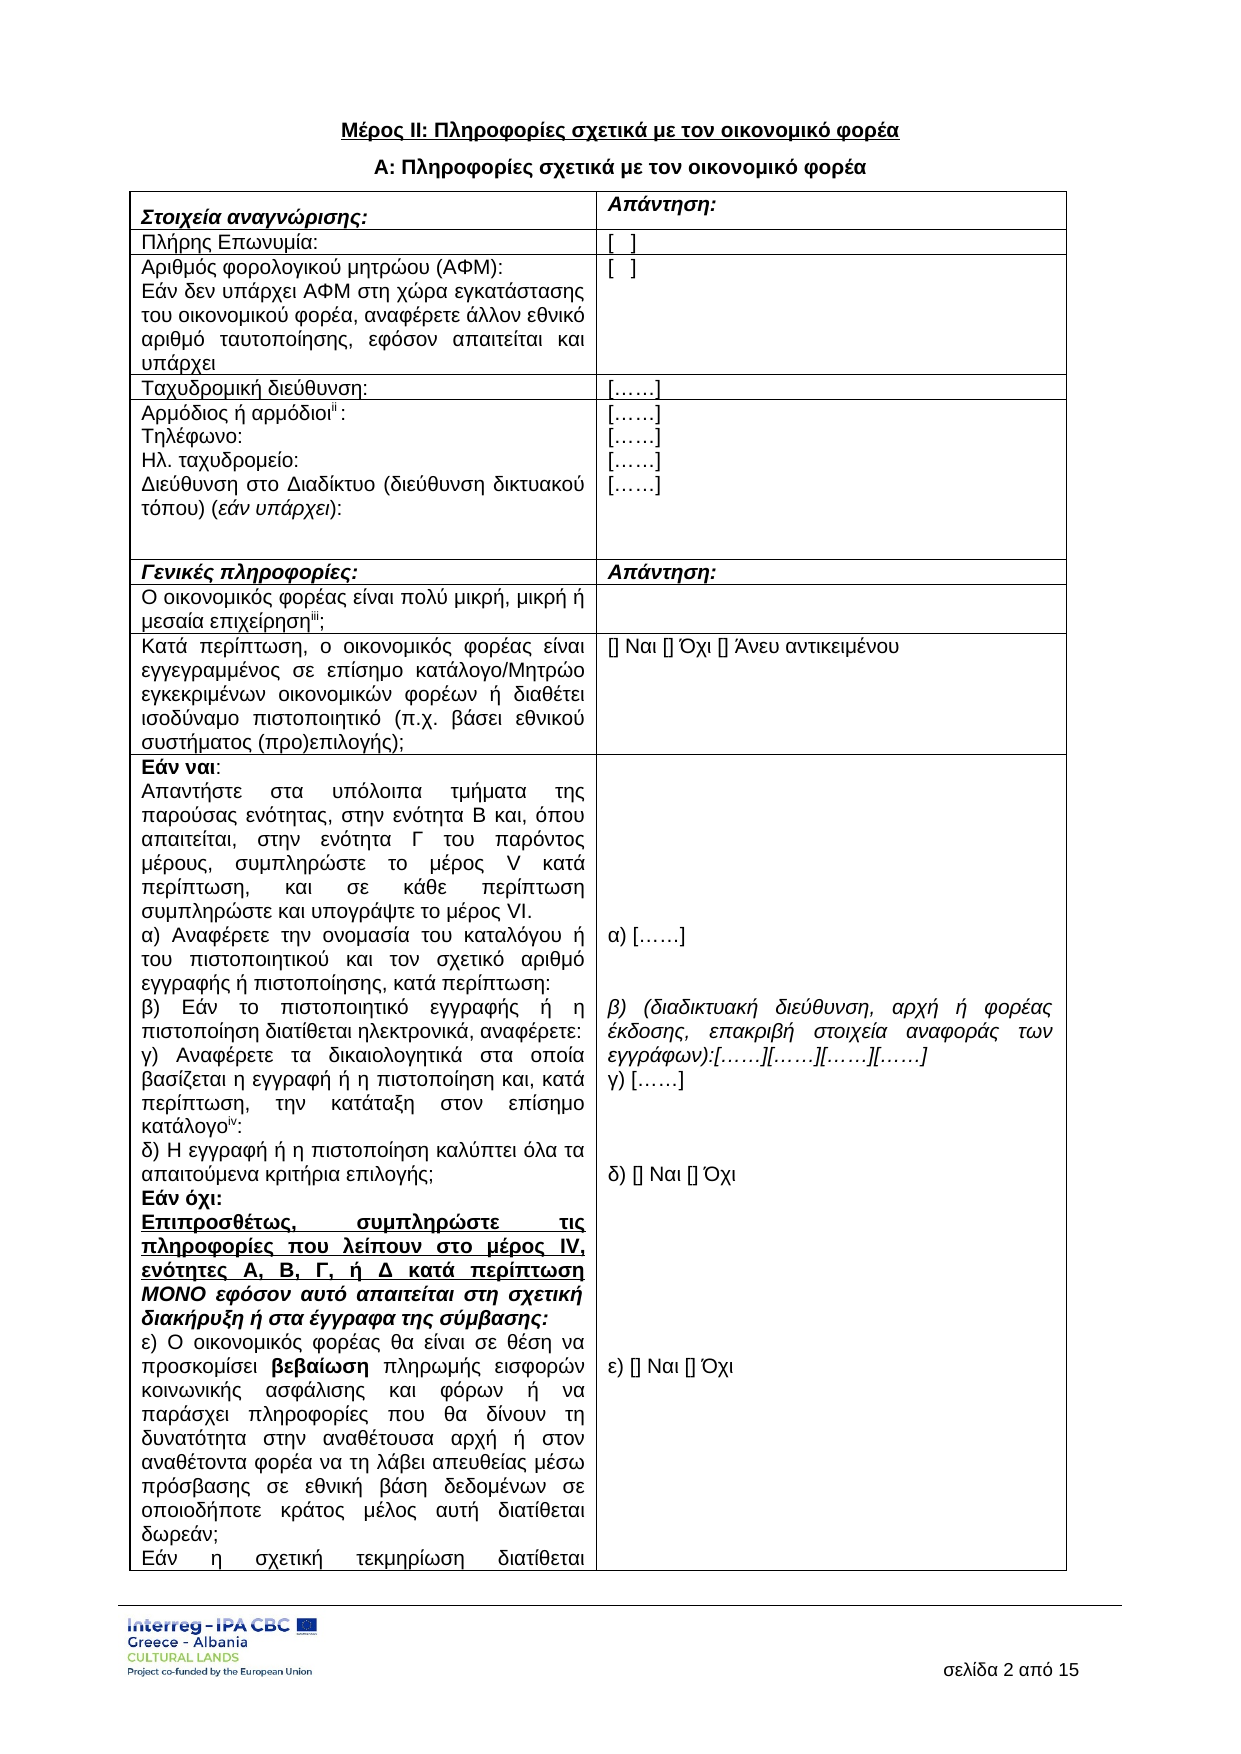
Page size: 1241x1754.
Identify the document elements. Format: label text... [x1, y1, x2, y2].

table_cell [ ] [597, 230, 1066, 253]
table_cell [ ] [597, 255, 1066, 374]
text Μέρος II: Πληροφορίες σχετικά με τον οικονομικό φορέα [118, 118, 1122, 142]
table_cell [……] [597, 375, 1066, 399]
text Α: Πληροφορίες σχετικά με τον οικονομικό φορέα [118, 154, 1122, 178]
table_cell [……] [……] [……] [……] [597, 400, 1066, 559]
table_cell [] Ναι [] Όχι [] Άνευ αντικειμένου [597, 634, 1066, 754]
table_cell Πλήρης Επωνυμία: [131, 230, 596, 253]
picture [118, 1608, 326, 1677]
table_cell Κατά περίπτωση, ο οικονομικός φορέας είναι εγγεγραμμένος σε επίσημο κατάλογο/Μητρώο εγκεκριμένων οικονομικών φορέων ή διαθέτει ισοδύναμο πιστοποιητικό (π.χ. βάσει εθνικού συστήματος (προ)επιλογής); [131, 634, 596, 754]
table_header Απάντηση: [597, 192, 1066, 228]
table_cell Αρμόδιος ή αρμόδιοι : Τηλέφωνο: Ηλ. ταχυδρομείο: Διεύθυνση στο Διαδίκτυο (διεύθυνση δικτυακού τόπου) (εάν υπάρχει): [131, 400, 596, 559]
table_cell Ταχυδρομική διεύθυνση: [131, 375, 596, 399]
table_cell Αριθμός φορολογικού μητρώου (ΑΦΜ): Εάν δεν υπάρχει ΑΦΜ στη χώρα εγκατάστασης του οικονομικού φορέα, αναφέρετε άλλον εθνικό αριθμό ταυτοποίησης, εφόσον απαιτείται και υπάρχει [131, 255, 596, 374]
table_header Στοιχεία αναγνώρισης: [131, 192, 596, 228]
table_cell Ο οικονομικός φορέας είναι πολύ μικρή, μικρή ή μεσαία επιχείρηση; [131, 585, 596, 633]
table_cell [597, 585, 1066, 633]
table_cell Απάντηση: [597, 560, 1066, 584]
table_cell Γενικές πληροφορίες: [131, 560, 596, 584]
